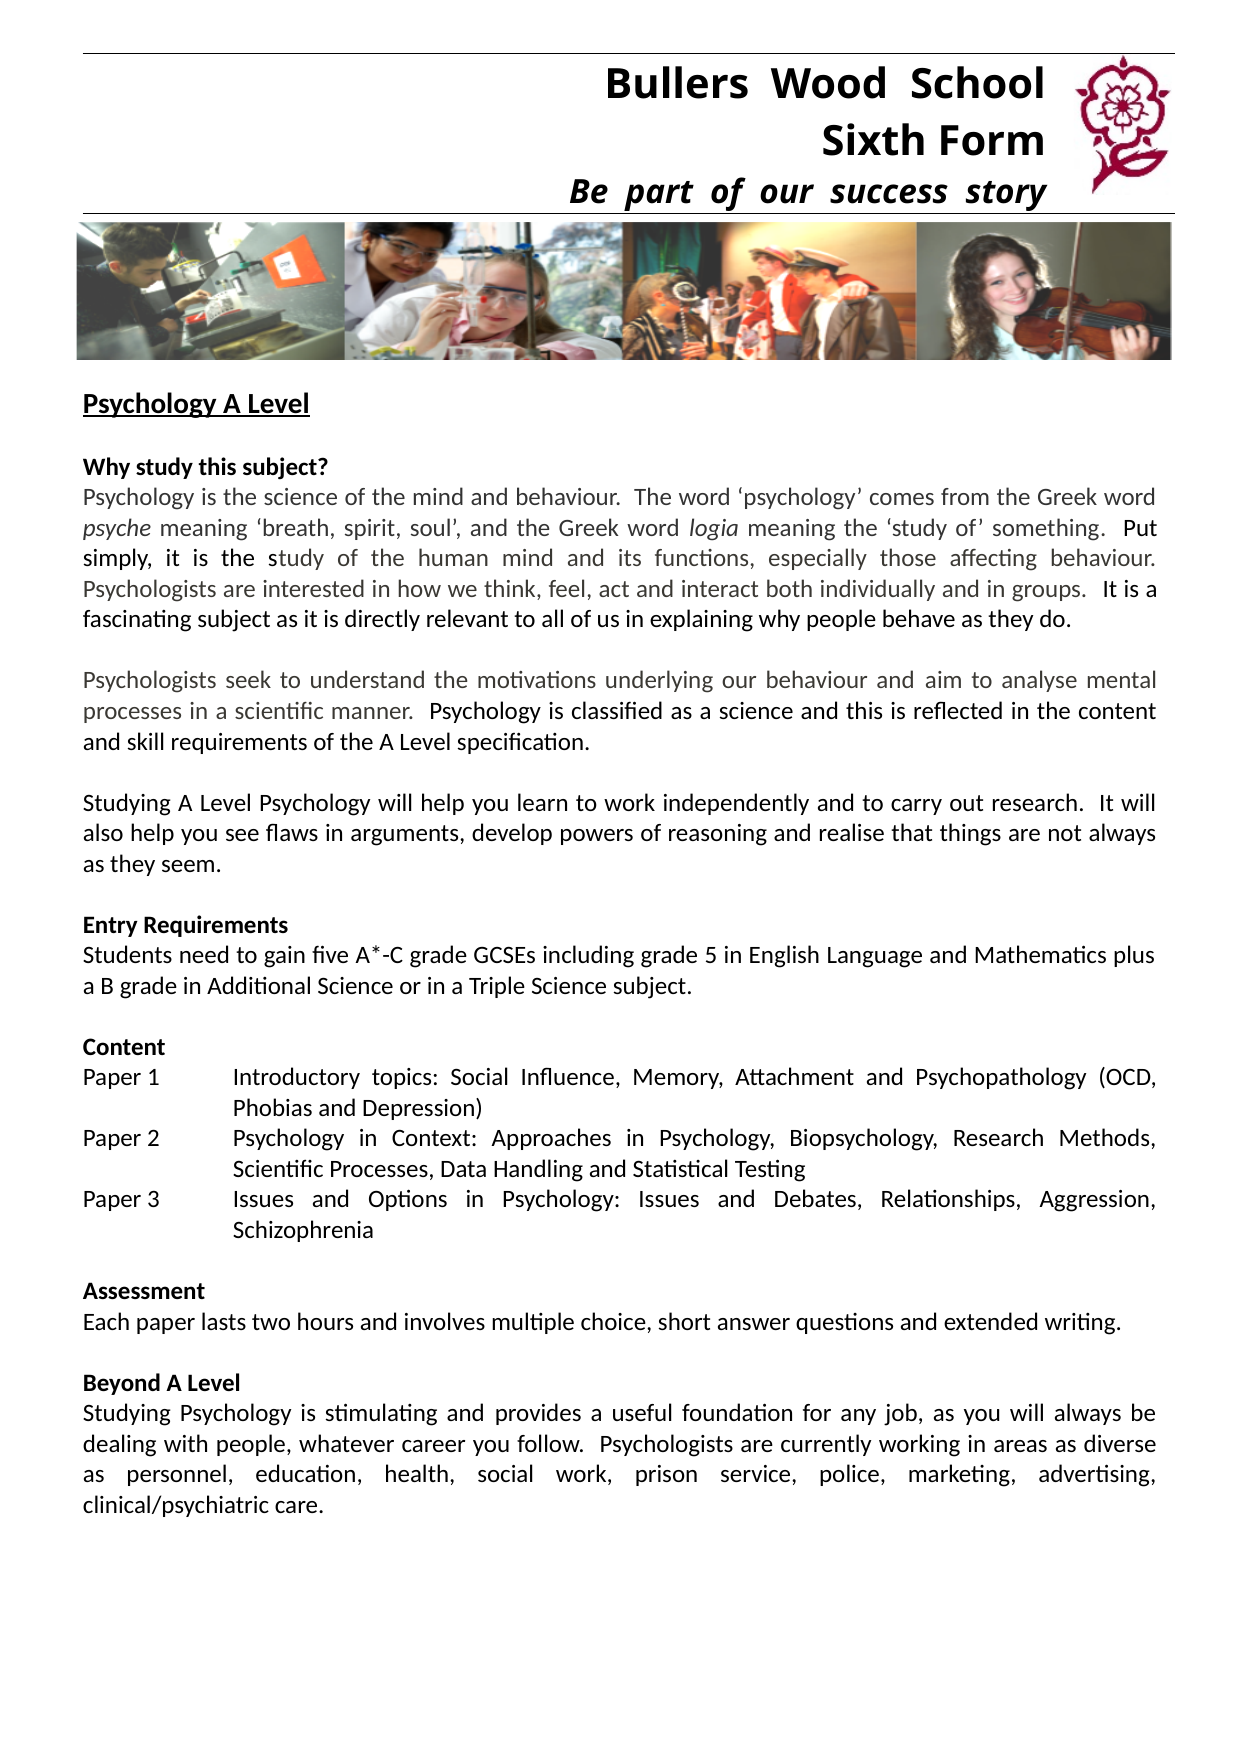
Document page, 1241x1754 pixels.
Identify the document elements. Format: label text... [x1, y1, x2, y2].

table_header Bullers Wood School Sixth Form Be part of our success story [83, 54, 1057, 213]
text Students need to gain five A*-C grade GCSEs including grade 5 in English Language and Mathematics plus a B grade in Additional Science or in a Triple Science subject. [83, 939, 1157, 1000]
text Studying Psychology is stimulating and provides a useful foundation for any job, as you will always be dealing with people, whatever career you follow. Psychologists are currently working in areas as diverse as personnel, education, health, social work, prison service, police, marketing, advertising, clinical/psychiatric care. [83, 1397, 1157, 1519]
text Entry Requirements [83, 909, 1157, 939]
text Psychology A Level [83, 385, 1157, 421]
text Content [83, 1031, 1157, 1061]
text Studying A Level Psychology will help you learn to work independently and to carry out research. It will also help you see flaws in arguments, develop powers of reasoning and realise that things are not always as they seem. [83, 787, 1157, 878]
text Paper 2 Psychology in Context: Approaches in Psychology, Biopsychology, Research Methods, Scientific Processes, Data Handling and Statistical Testing [83, 1122, 1157, 1183]
text Beyond A Level [83, 1367, 1157, 1397]
text Each paper lasts two hours and involves multiple choice, short answer questions and extended writing. [83, 1306, 1157, 1336]
picture [76, 222, 1172, 360]
text Assessment [83, 1275, 1157, 1306]
text Paper 3 Issues and Options in Psychology: Issues and Debates, Relationships, Aggression, Schizophrenia [83, 1183, 1157, 1244]
text Why study this subject? [83, 451, 1157, 482]
text Psychologists seek to understand the motivations underlying our behaviour and aim to analyse mental processes in a scientific manner. Psychology is classified as a science and this is reflected in the content and skill requirements of the A Level specification. [83, 665, 1157, 756]
text Psychology is the science of the mind and behaviour. The word ‘psychology’ comes from the Greek word psyche meaning ‘breath, spirit, soul’, and the Greek word logia meaning the ‘study of’ something. Put simply, it is the study of the human mind and its functions, especially those affecting behaviour. Psychologists are interested in how we think, feel, act and interact both individually and in groups. It is a fascinating subject as it is directly relevant to all of us in explaining why people behave as they do. [83, 482, 1157, 634]
table_header [1057, 54, 1175, 213]
text Paper 1 Introductory topics: Social Influence, Memory, Attachment and Psychopathology (OCD, Phobias and Depression) [83, 1061, 1157, 1122]
